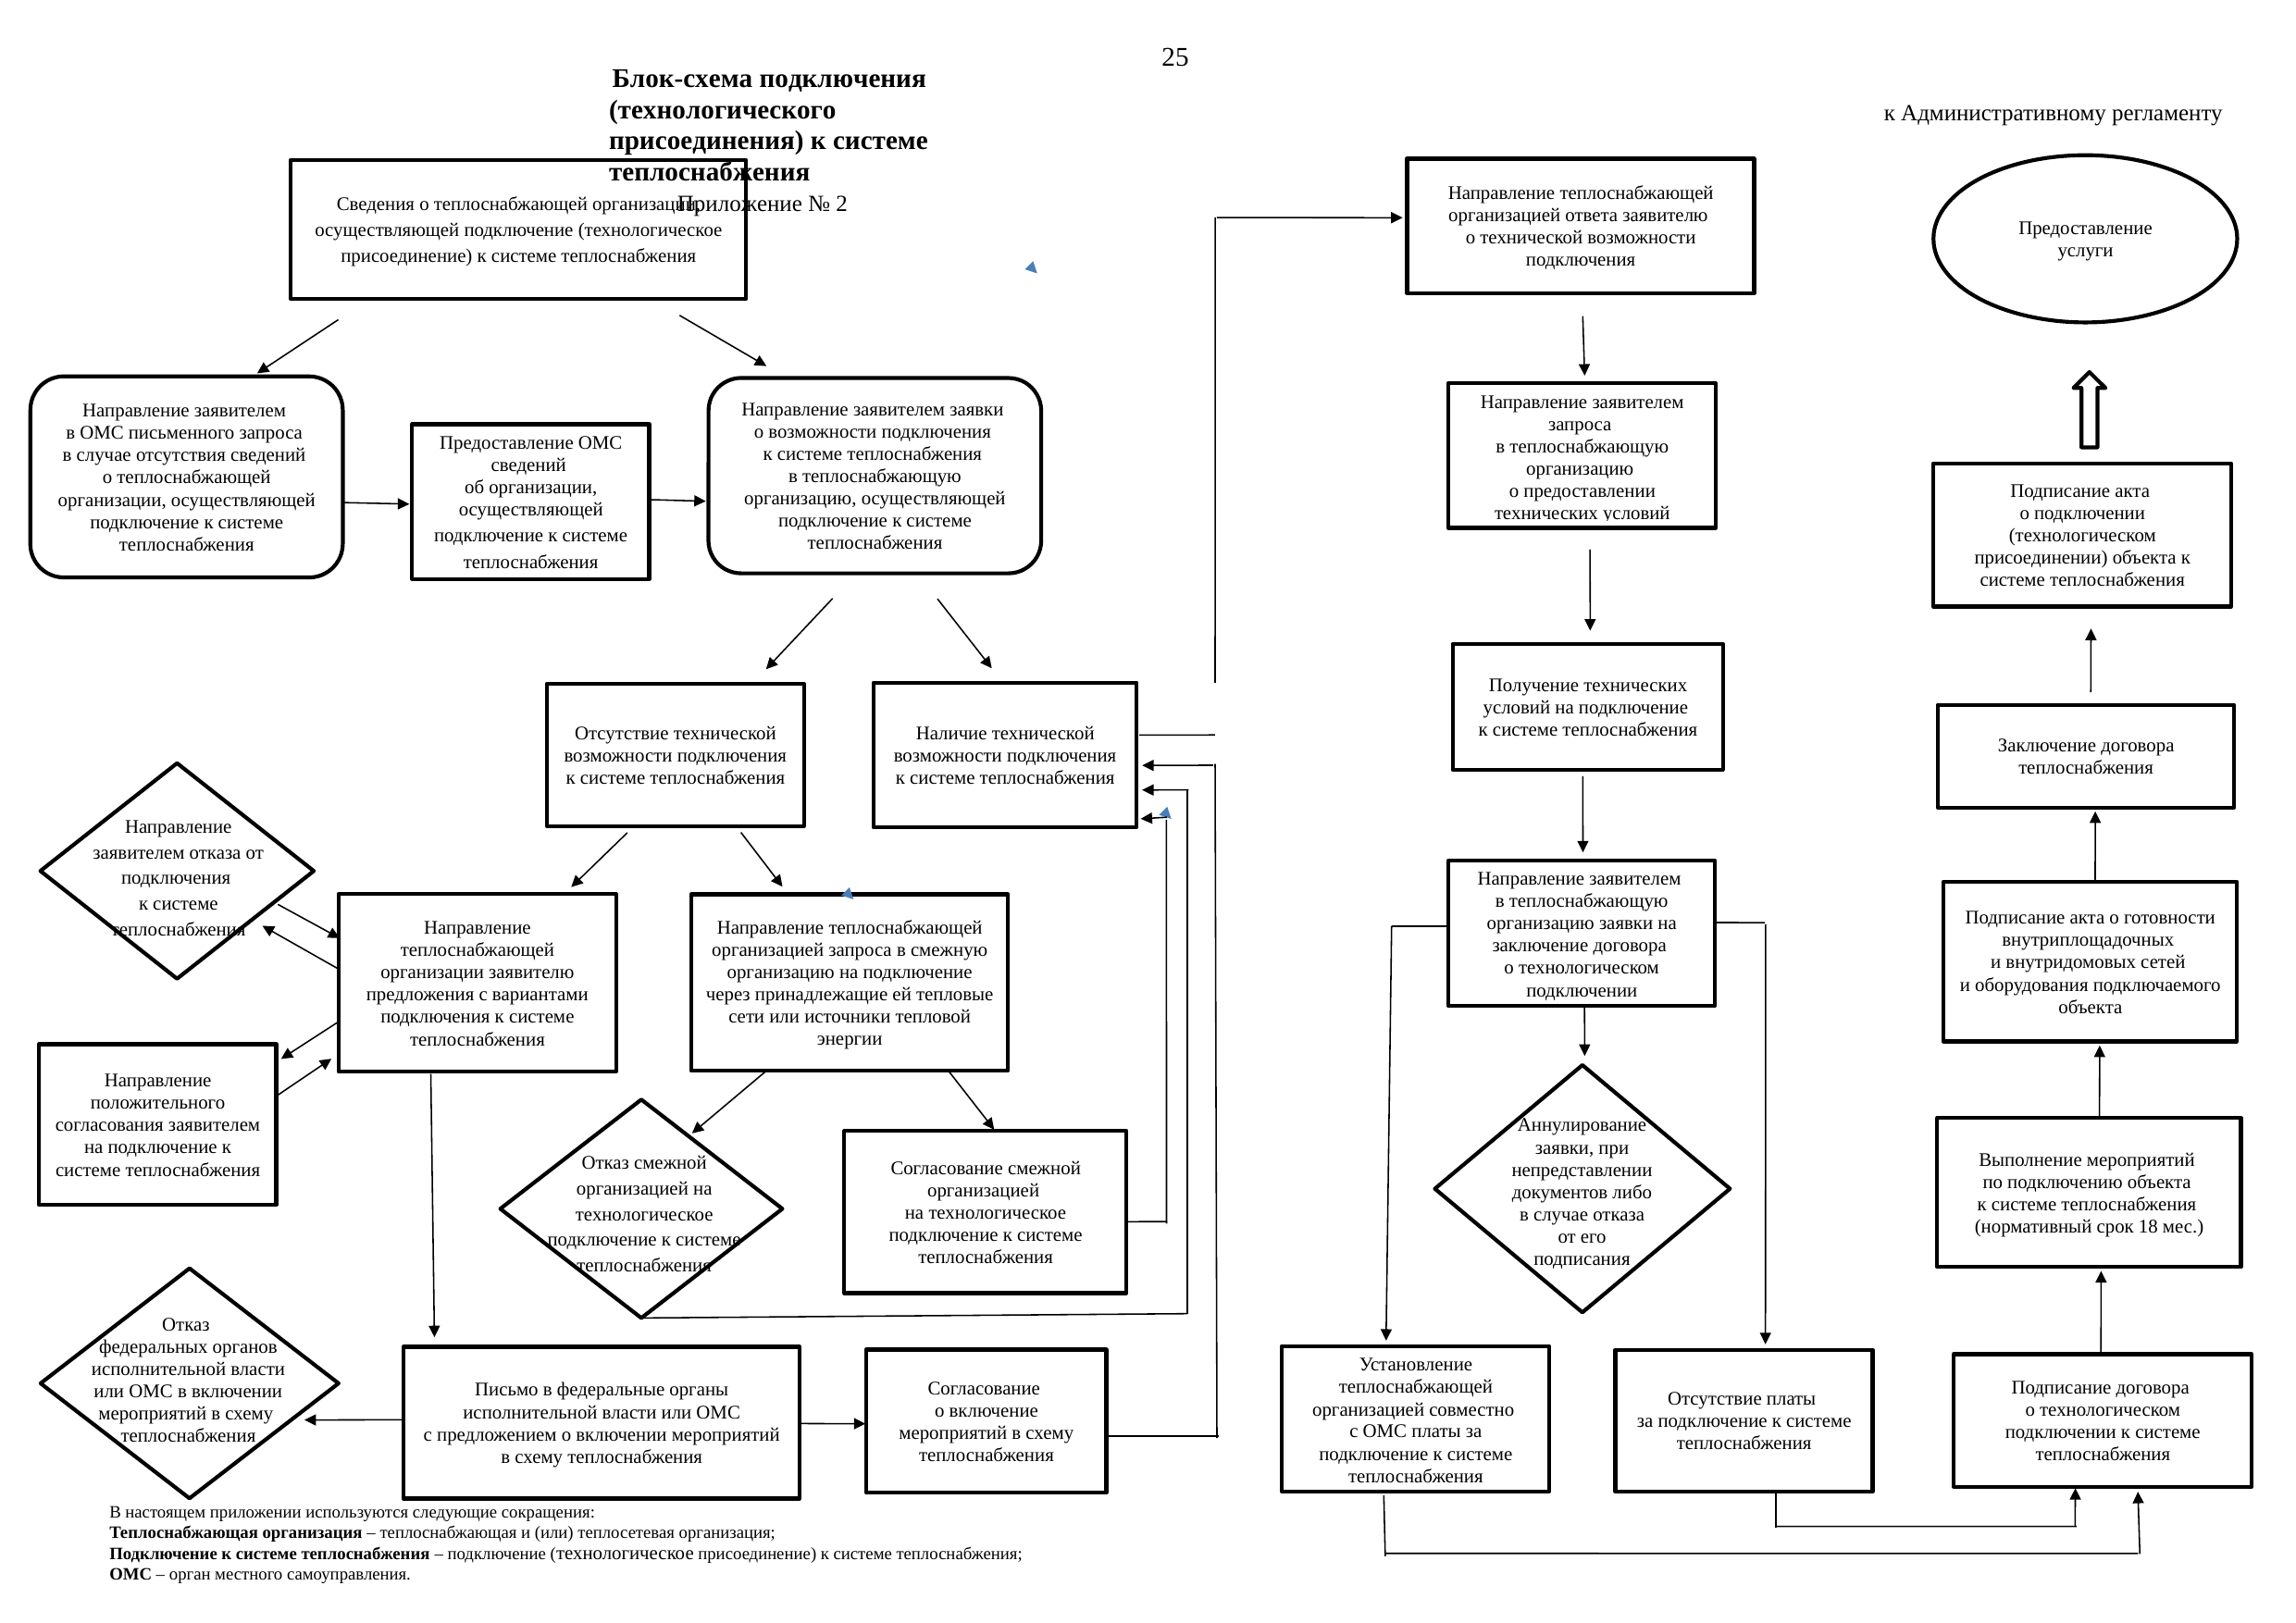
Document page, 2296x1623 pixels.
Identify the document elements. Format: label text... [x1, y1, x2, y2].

text к Административному регламенту [1816, 99, 2240, 125]
text Блок-схема подключения (технологического присоединения) к системе теплоснабжения Приложение № 2 [609, 62, 1034, 217]
